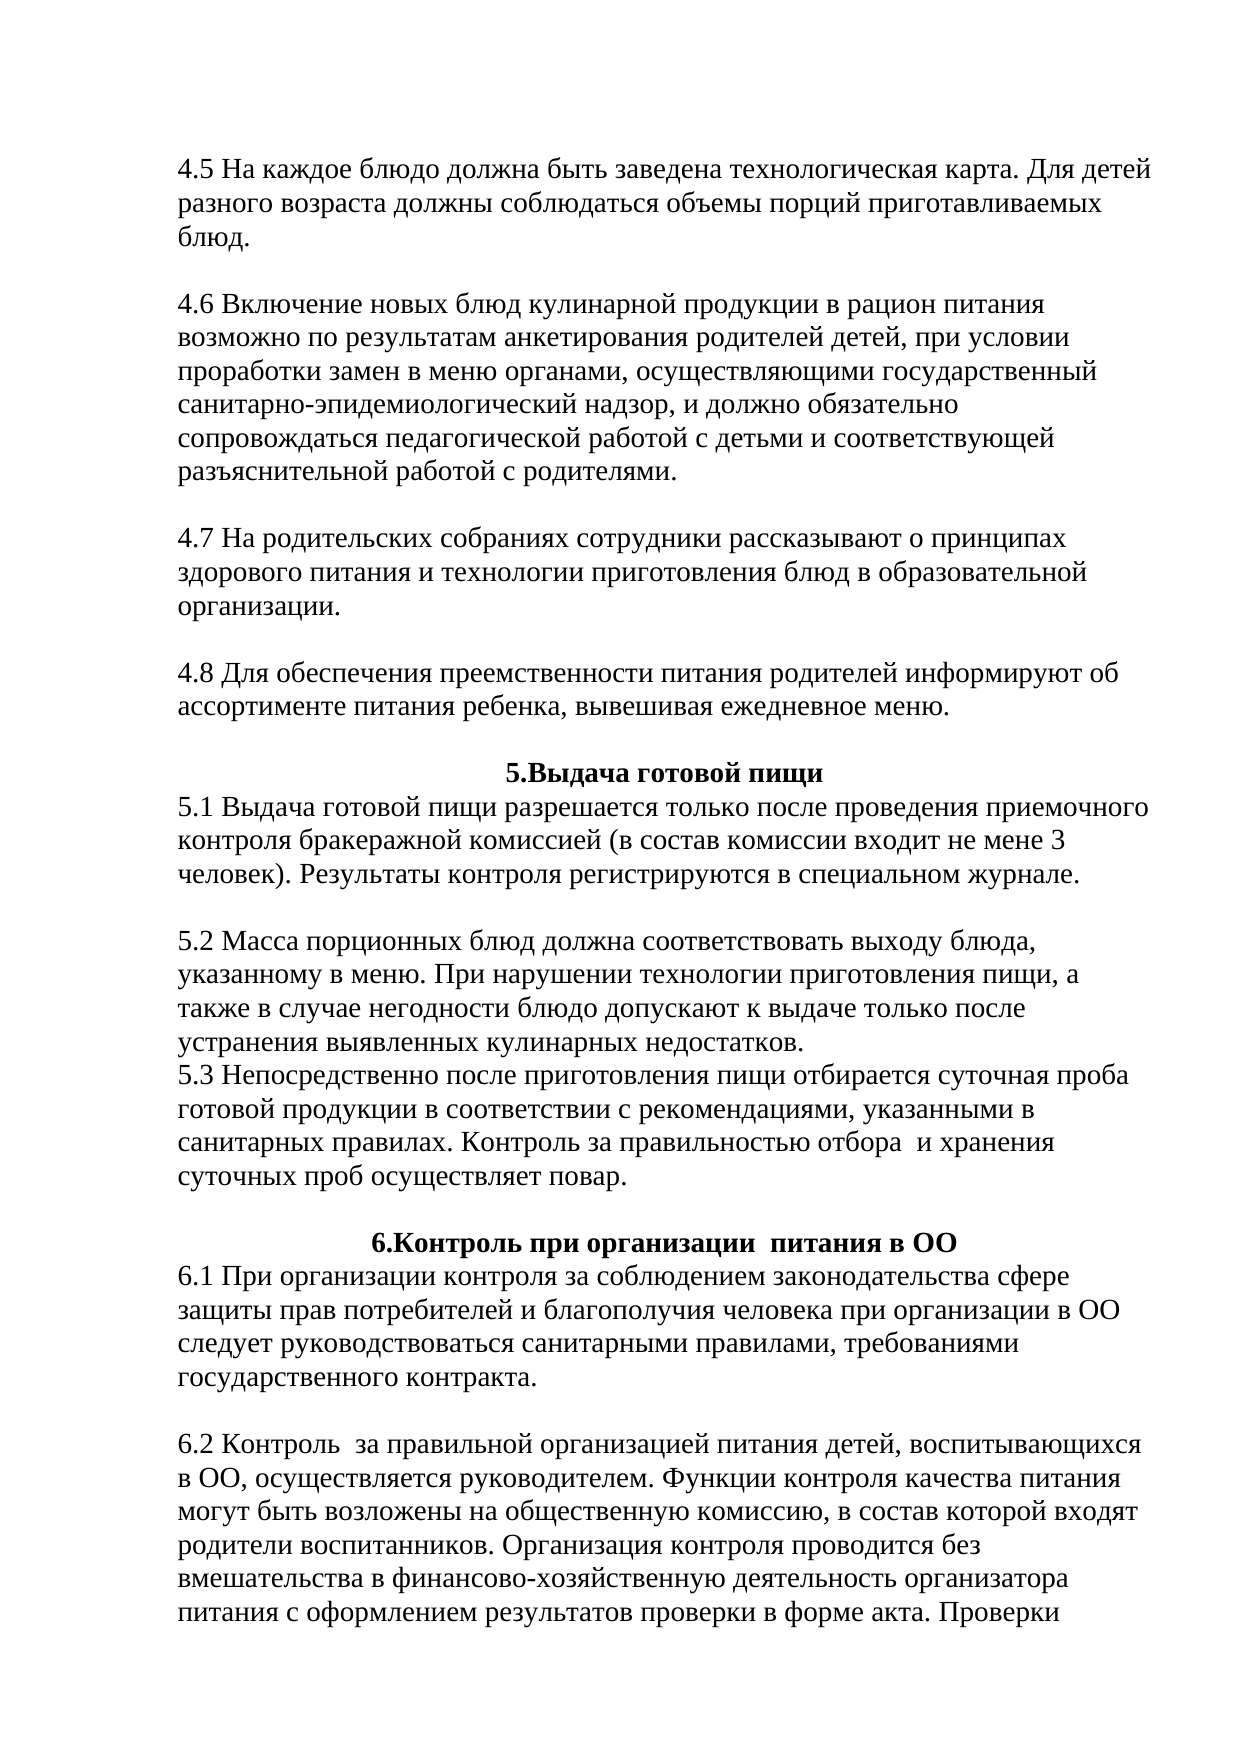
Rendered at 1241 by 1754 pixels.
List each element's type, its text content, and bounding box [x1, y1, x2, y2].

text 6.1 При организации контроля за соблюдением законодательства сфере защиты прав потребителей и благополучия человека при организации в ОО следует руководствоваться санитарными правилами, требованиями государственного контракта. [177, 1258, 1152, 1393]
text 4.6 Включение новых блюд кулинарной продукции в рацион питания возможно по результатам анкетирования родителей детей, при условии проработки замен в меню органами, осуществляющими государственный санитарно-эпидемиологический надзор, и должно обязательно сопровождаться педагогической работой с детьми и соответствующей разъяснительной работой с родителями. [177, 286, 1152, 487]
text 6.Контроль при организации питания в ОО [177, 1225, 1152, 1258]
text 4.5 На каждое блюдо должна быть заведена технологическая карта. Для детей разного возраста должны соблюдаться объемы порций приготавливаемых блюд. [177, 152, 1152, 252]
text 5.2 Масса порционных блюд должна соответствовать выходу блюда, указанному в меню. При нарушении технологии приготовления пищи, а также в случае негодности блюдо допускают к выдаче только после устранения выявленных кулинарных недостатков. [177, 923, 1152, 1057]
text 5.Выдача готовой пищи [177, 755, 1152, 789]
text 4.8 Для обеспечения преемственности питания родителей информируют об ассортименте питания ребенка, вывешивая ежедневное меню. [177, 655, 1152, 722]
text 5.1 Выдача готовой пищи разрешается только после проведения приемочного контроля бракеражной комиссией (в состав комиссии входит не мене 3 человек). Результаты контроля регистрируются в специальном журнале. [177, 789, 1152, 889]
text 4.7 На родительских собраниях сотрудники рассказывают о принципах здорового питания и технологии приготовления блюд в образовательной организации. [177, 521, 1152, 621]
text 5.3 Непосредственно после приготовления пищи отбирается суточная проба готовой продукции в соответствии с рекомендациями, указанными в санитарных правилах. Контроль за правильностью отбора и хранения суточных проб осуществляет повар. [177, 1057, 1152, 1191]
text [177, 1426, 1152, 1627]
